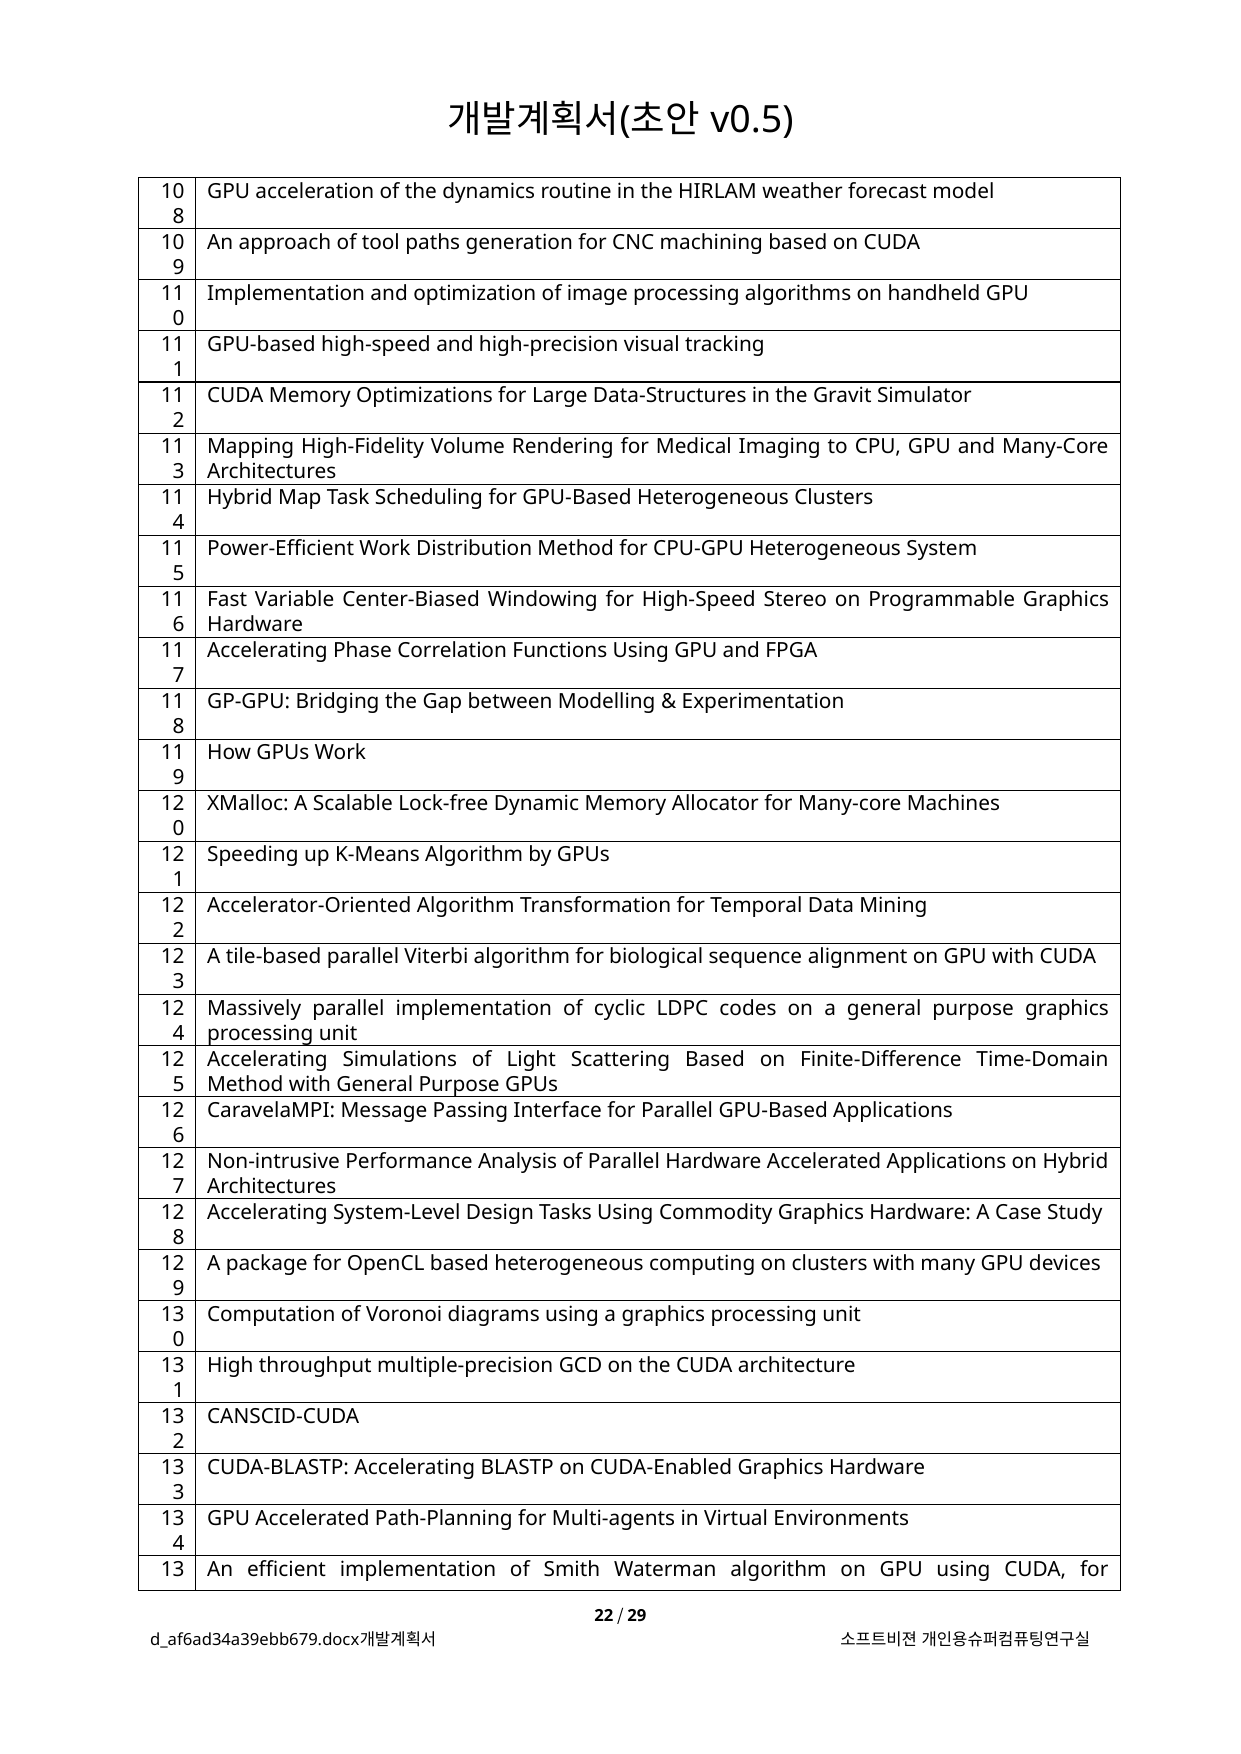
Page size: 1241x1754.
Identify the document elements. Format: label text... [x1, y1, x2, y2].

table_cell GPU-based high-speed and high-precision visual tracking [196, 331, 1120, 381]
table_cell 124 [139, 995, 195, 1045]
table_cell 108 [139, 178, 195, 228]
table_cell Speeding up K-Means Algorithm by GPUs [196, 842, 1120, 892]
table_cell XMalloc: A Scalable Lock-free Dynamic Memory Allocator for Many-core Machines [196, 791, 1120, 841]
table_cell Massively parallel implementation of cyclic LDPC codes on a general purpose graphics processing unit [196, 995, 1120, 1045]
table_cell 118 [139, 689, 195, 739]
table_cell Accelerating System-Level Design Tasks Using Commodity Graphics Hardware: A Case Study [196, 1199, 1120, 1249]
table_cell 116 [139, 587, 195, 637]
table_cell Computation of Voronoi diagrams using a graphics processing unit [196, 1301, 1120, 1351]
table_cell 114 [139, 485, 195, 534]
table_cell 110 [139, 280, 195, 330]
table_cell An approach of tool paths generation for CNC machining based on CUDA [196, 229, 1120, 279]
table_cell Power-Efficient Work Distribution Method for CPU-GPU Heterogeneous System [196, 536, 1120, 586]
table_cell 119 [139, 740, 195, 790]
table_cell How GPUs Work [196, 740, 1120, 790]
table_cell 131 [139, 1352, 195, 1402]
table_cell Hybrid Map Task Scheduling for GPU-Based Heterogeneous Clusters [196, 485, 1120, 534]
table_cell 115 [139, 536, 195, 586]
table_cell 109 [139, 229, 195, 279]
table_cell 126 [139, 1097, 195, 1147]
table_cell Fast Variable Center-Biased Windowing for High-Speed Stereo on Programmable Graphics Hardware [196, 587, 1120, 637]
table_cell 117 [139, 638, 195, 688]
table_cell Accelerating Simulations of Light Scattering Based on Finite-Difference Time-Domain Method with General Purpose GPUs [196, 1046, 1120, 1096]
table_cell GPU acceleration of the dynamics routine in the HIRLAM weather forecast model [196, 178, 1120, 228]
table_cell 130 [139, 1301, 195, 1351]
table_cell 122 [139, 893, 195, 943]
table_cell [196, 1556, 1120, 1590]
table_cell Implementation and optimization of image processing algorithms on handheld GPU [196, 280, 1120, 330]
table_cell CANSCID-CUDA [196, 1403, 1120, 1453]
table_cell Non-intrusive Performance Analysis of Parallel Hardware Accelerated Applications on Hybrid Architectures [196, 1148, 1120, 1198]
table_cell 135 [139, 1556, 195, 1590]
table_cell A package for OpenCL based heterogeneous computing on clusters with many GPU devices [196, 1250, 1120, 1300]
table_cell CUDA Memory Optimizations for Large Data-Structures in the Gravit Simulator [196, 383, 1120, 432]
table_cell GPU Accelerated Path-Planning for Multi-agents in Virtual Environments [196, 1505, 1120, 1555]
table_cell 127 [139, 1148, 195, 1198]
table_cell 120 [139, 791, 195, 841]
table_cell 123 [139, 944, 195, 994]
table_cell 129 [139, 1250, 195, 1300]
table_cell 113 [139, 434, 195, 483]
table_cell 128 [139, 1199, 195, 1249]
table_cell 134 [139, 1505, 195, 1555]
table_cell 133 [139, 1454, 195, 1504]
table_cell 121 [139, 842, 195, 892]
table_cell A tile-based parallel Viterbi algorithm for biological sequence alignment on GPU with CUDA [196, 944, 1120, 994]
table_cell 112 [139, 383, 195, 432]
table_cell 111 [139, 331, 195, 381]
table_cell CUDA-BLASTP: Accelerating BLASTP on CUDA-Enabled Graphics Hardware [196, 1454, 1120, 1504]
table_cell GP-GPU: Bridging the Gap between Modelling & Experimentation [196, 689, 1120, 739]
table_cell High throughput multiple-precision GCD on the CUDA architecture [196, 1352, 1120, 1402]
table_cell CaravelaMPI: Message Passing Interface for Parallel GPU-Based Applications [196, 1097, 1120, 1147]
table_cell 132 [139, 1403, 195, 1453]
table_cell 125 [139, 1046, 195, 1096]
table_cell Accelerator-Oriented Algorithm Transformation for Temporal Data Mining [196, 893, 1120, 943]
table_cell Accelerating Phase Correlation Functions Using GPU and FPGA [196, 638, 1120, 688]
table_cell Mapping High-Fidelity Volume Rendering for Medical Imaging to CPU, GPU and Many-Core Architectures [196, 434, 1120, 483]
